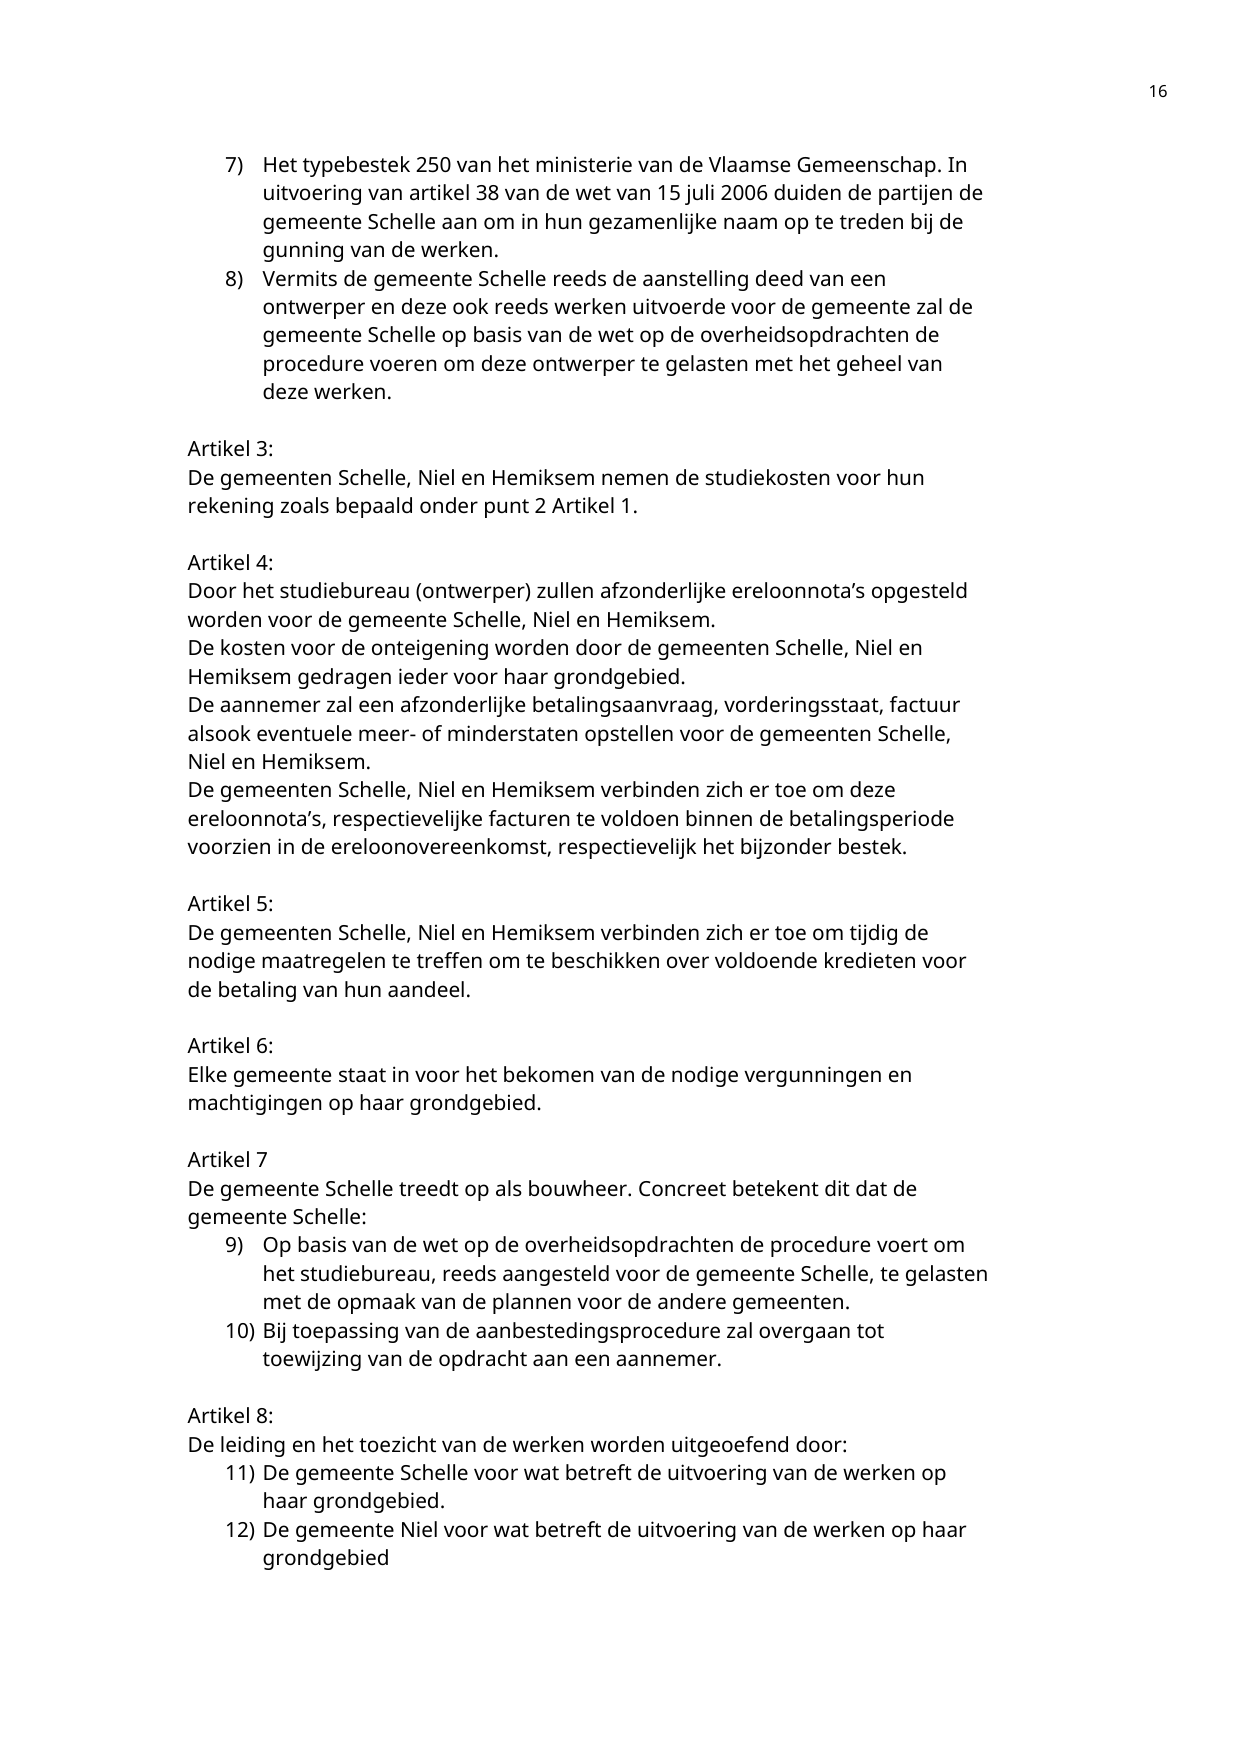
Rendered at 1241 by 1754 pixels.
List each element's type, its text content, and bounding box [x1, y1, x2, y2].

text De gemeenten Schelle, Niel en Hemiksem verbinden zich er toe om deze ereloonnota’s, respectievelijke facturen te voldoen binnen de betalingsperiode voorzien in de ereloonovereenkomst, respectievelijk het bijzonder bestek. [187, 776, 989, 861]
text Elke gemeente staat in voor het bekomen van de nodige vergunningen en machtigingen op haar grondgebied. [187, 1060, 989, 1117]
list De gemeente Niel voor wat betreft de uitvoering van de werken op haar grondgebied [225, 1515, 989, 1572]
text De gemeenten Schelle, Niel en Hemiksem nemen de studiekosten voor hun rekening zoals bepaald onder punt 2 Artikel 1. [187, 463, 989, 520]
list Het typebestek 250 van het ministerie van de Vlaamse Gemeenschap. In uitvoering van artikel 38 van de wet van 15 juli 2006 duiden de partijen de gemeente Schelle aan om in hun gezamenlijke naam op te treden bij de gunning van de werken. [225, 150, 989, 264]
text Artikel 5: [187, 889, 989, 918]
text De gemeente Schelle treedt op als bouwheer. Concreet betekent dit dat de gemeente Schelle: [187, 1174, 989, 1231]
text Artikel 6: [187, 1032, 989, 1060]
text De leiding en het toezicht van de werken worden uitgeoefend door: [187, 1430, 989, 1458]
text De gemeenten Schelle, Niel en Hemiksem verbinden zich er toe om tijdig de nodige maatregelen te treffen om te beschikken over voldoende kredieten voor de betaling van hun aandeel. [187, 918, 989, 1003]
text De kosten voor de onteigening worden door de gemeenten Schelle, Niel en Hemiksem gedragen ieder voor haar grondgebied. [187, 633, 989, 690]
text De aannemer zal een afzonderlijke betalingsaanvraag, vorderingsstaat, factuur alsook eventuele meer- of minderstaten opstellen voor de gemeenten Schelle, Niel en Hemiksem. [187, 690, 989, 776]
list De gemeente Schelle voor wat betreft de uitvoering van de werken op haar grondgebied. [225, 1458, 989, 1515]
text Door het studiebureau (ontwerper) zullen afzonderlijke ereloonnota’s opgesteld worden voor de gemeente Schelle, Niel en Hemiksem. [187, 577, 989, 633]
text Artikel 8: [187, 1401, 989, 1430]
text Artikel 7 [187, 1145, 989, 1174]
list Op basis van de wet op de overheidsopdrachten de procedure voert om het studiebureau, reeds aangesteld voor de gemeente Schelle, te gelasten met de opmaak van de plannen voor de andere gemeenten. [225, 1231, 989, 1316]
list Vermits de gemeente Schelle reeds de aanstelling deed van een ontwerper en deze ook reeds werken uitvoerde voor de gemeente zal de gemeente Schelle op basis van de wet op de overheidsopdrachten de procedure voeren om deze ontwerper te gelasten met het geheel van deze werken. [225, 264, 989, 406]
list Bij toepassing van de aanbestedingsprocedure zal overgaan tot toewijzing van de opdracht aan een aannemer. [225, 1316, 989, 1373]
text Artikel 3: [187, 434, 989, 463]
text Artikel 4: [187, 548, 989, 577]
